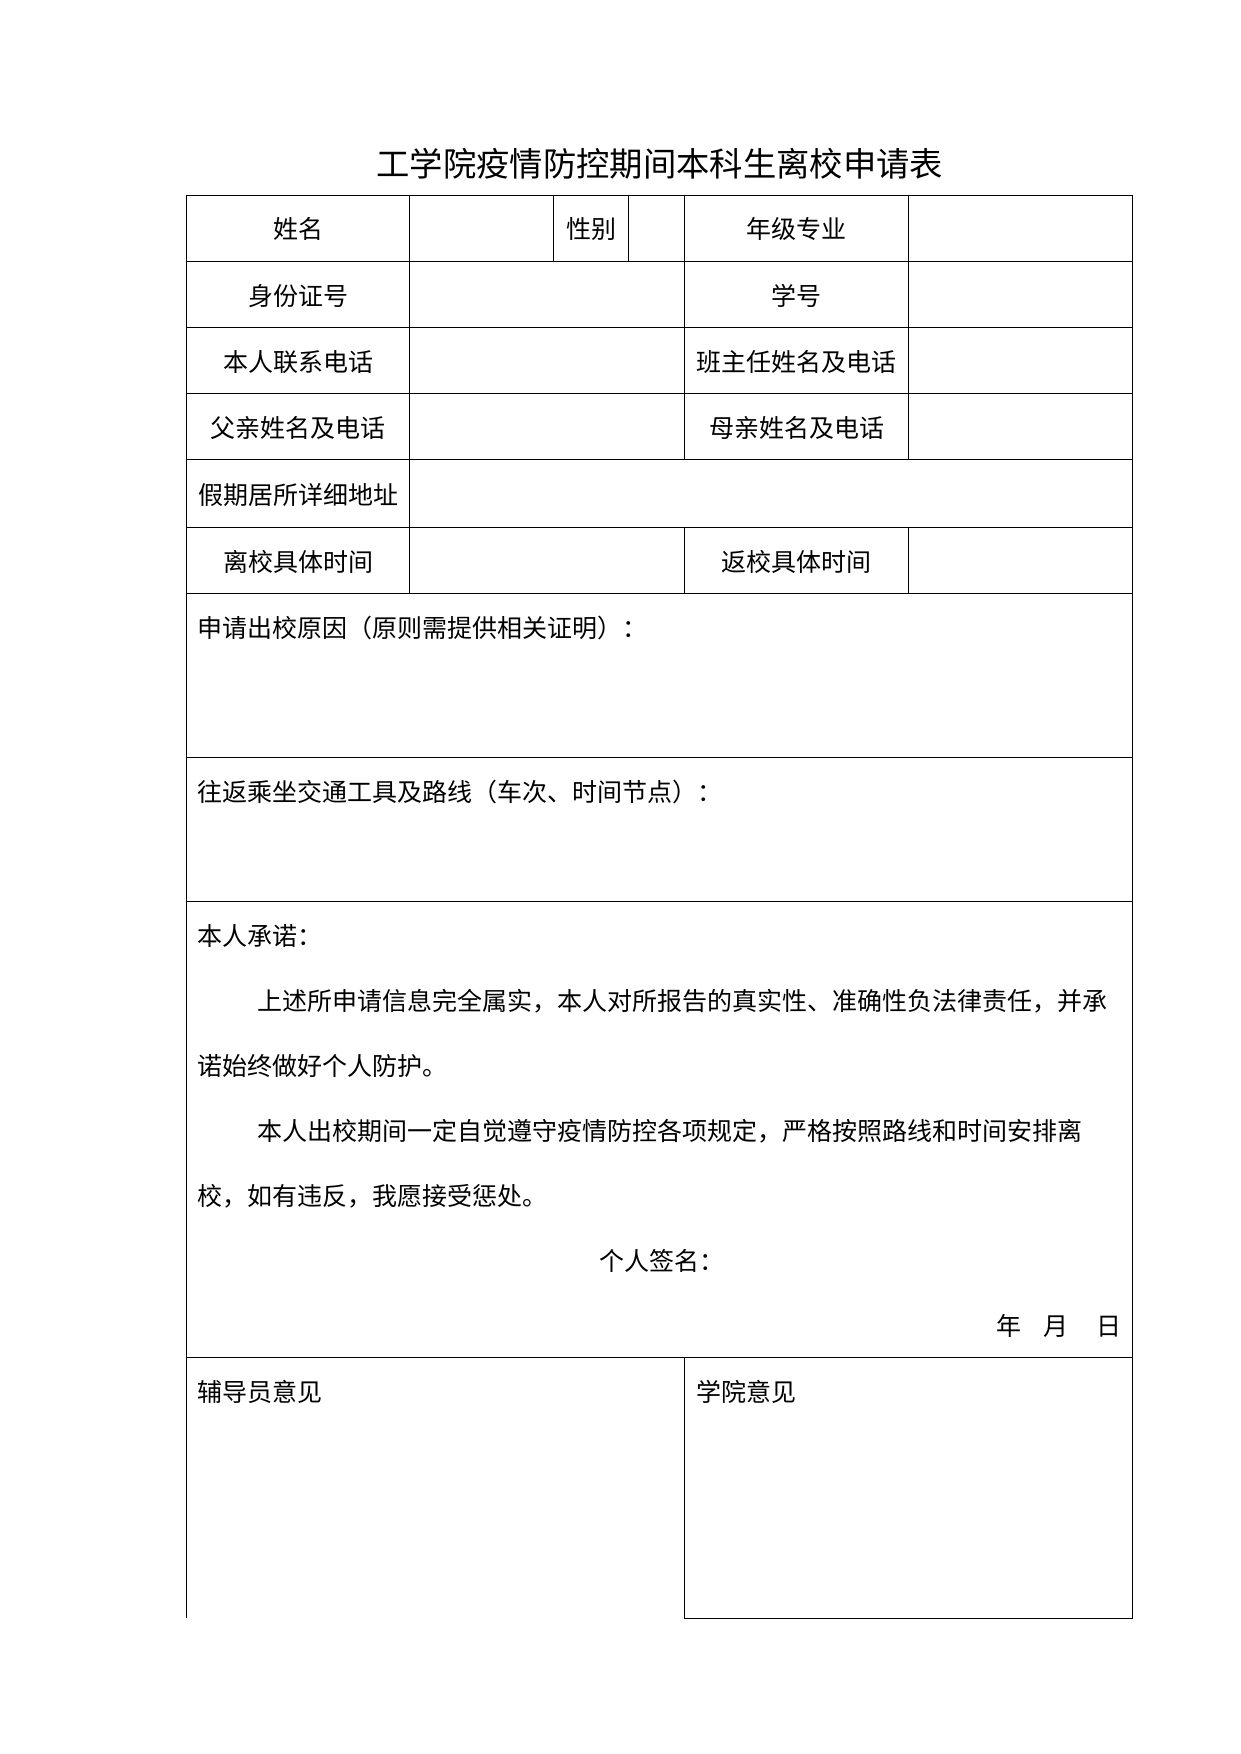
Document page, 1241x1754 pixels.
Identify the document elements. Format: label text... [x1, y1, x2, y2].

table_cell [909, 262, 1132, 327]
table_cell [410, 196, 553, 261]
table_cell 假期居所详细地址 [187, 460, 409, 527]
table_cell [629, 196, 684, 261]
table_cell [909, 394, 1132, 459]
table_cell 返校具体时间 [685, 528, 908, 593]
table_cell 母亲姓名及电话 [685, 394, 908, 459]
table_cell 本人承诺： 上述所申请信息完全属实，本人对所报告的真实性、准确性负法律责任，并承诺始终做好个人防护。 本人出校期间一定自觉遵守疫情防控各项规定，严格按照路线和时间安排离校，如有违反，我愿接受惩处。 个人签名： 年 月 日 [187, 902, 1132, 1357]
table_cell 辅导员意见 签名： 年 月 日 [187, 1358, 684, 1618]
table_cell 本人联系电话 [187, 328, 409, 393]
table_cell 离校具体时间 [187, 528, 409, 593]
table_cell [909, 196, 1132, 261]
table_cell 姓名 [187, 196, 409, 261]
table_header 工学院疫情防控期间本科生离校申请表 [186, 130, 1133, 194]
table_cell 身份证号 [187, 262, 409, 327]
table_cell 申请出校原因（原则需提供相关证明）： [187, 594, 1132, 757]
table_cell 往返乘坐交通工具及路线（车次、时间节点）： [187, 758, 1132, 901]
table_cell [410, 394, 684, 459]
table_cell 年级专业 [685, 196, 908, 261]
table_cell 学号 [685, 262, 908, 327]
table_cell [410, 460, 1132, 527]
table_cell 学院意见 单位签章： 年 月 日 [685, 1358, 1132, 1618]
table_cell 父亲姓名及电话 [187, 394, 409, 459]
table_cell 班主任姓名及电话 [685, 328, 908, 393]
table_cell 性别 [554, 196, 628, 261]
table_cell [909, 528, 1132, 593]
table_cell [410, 328, 684, 393]
table_cell [410, 528, 684, 593]
table_cell [410, 262, 684, 327]
table_cell [909, 328, 1132, 393]
